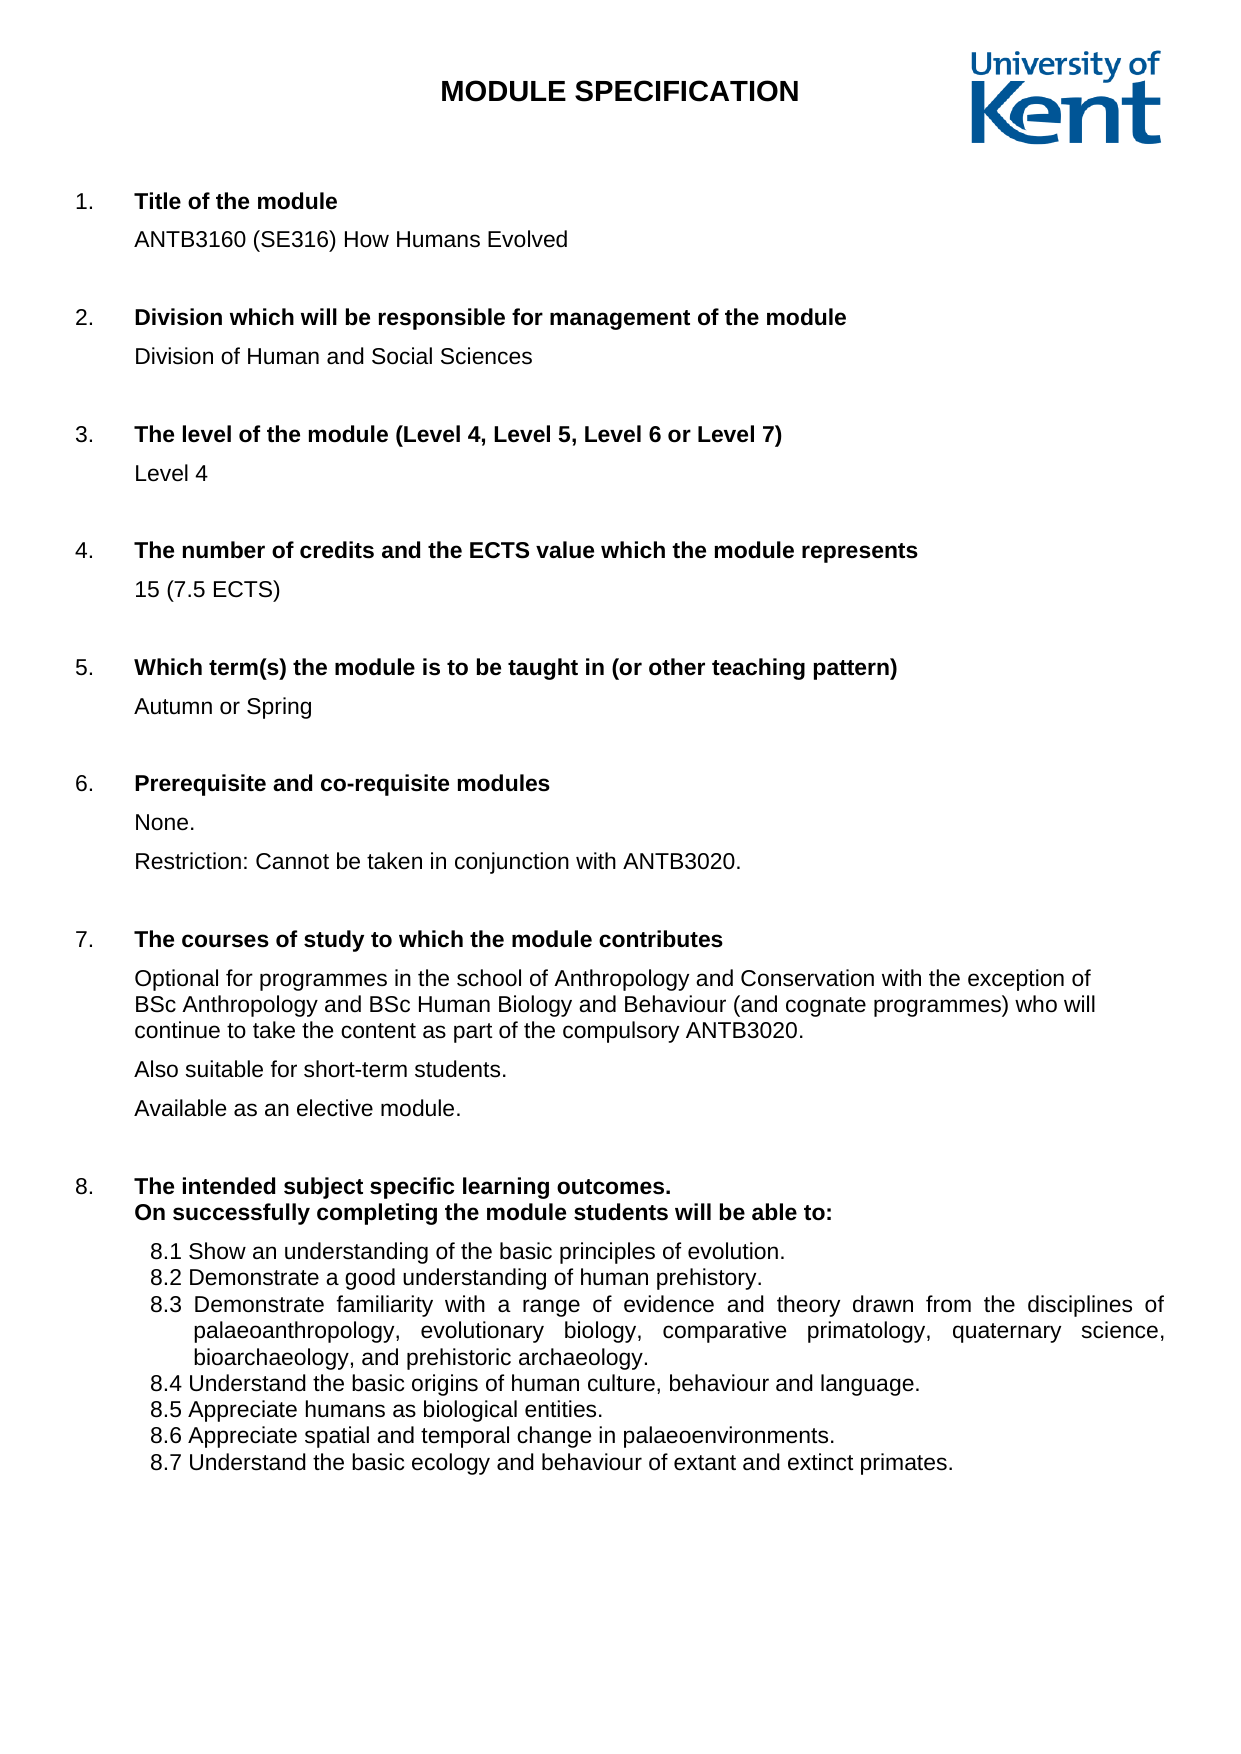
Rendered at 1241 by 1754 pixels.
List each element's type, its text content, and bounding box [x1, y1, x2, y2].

text Also suitable for short-term students. [134, 1056, 1138, 1083]
list The intended subject specific learning outcomes. On successfully completing the module students will be able to: [75, 1173, 1138, 1226]
list Which term(s) the module is to be taught in (or other teaching pattern) [75, 654, 1138, 680]
text Autumn or Spring [134, 693, 1138, 719]
list The courses of study to which the module contributes [75, 926, 1138, 952]
list 8.5 Appreciate humans as biological entities. [150, 1396, 1165, 1422]
text Division of Human and Social Sciences [134, 343, 1138, 369]
list Prerequisite and co-requisite modules [75, 770, 1138, 797]
list Division which will be responsible for management of the module [75, 304, 1138, 331]
list 8.7 Understand the basic ecology and behaviour of extant and extinct primates. [150, 1449, 1165, 1475]
list 8.6 Appreciate spatial and temporal change in palaeoenvironments. [150, 1422, 1165, 1449]
list The level of the module (Level 4, Level 5, Level 6 or Level 7) [75, 421, 1138, 447]
text Optional for programmes in the school of Anthropology and Conservation with the exception of BSc Anthropology and BSc Human Biology and Behaviour (and cognate programmes) who will continue to take the content as part of the compulsory ANTB3020. [134, 965, 1138, 1044]
list 8.4 Understand the basic origins of human culture, behaviour and language. [150, 1370, 1165, 1396]
text Available as an elective module. [134, 1095, 1138, 1121]
list Title of the module [75, 188, 1138, 214]
text 8.2 Demonstrate a good understanding of human prehistory. [75, 1264, 1165, 1291]
text ANTB3160 (SE316) How Humans Evolved [134, 226, 1138, 253]
text Restriction: Cannot be taken in conjunction with ANTB3020. [134, 848, 1138, 874]
picture [970, 48, 1163, 145]
text Level 4 [134, 459, 1138, 486]
list The number of credits and the ECTS value which the module represents [75, 537, 1138, 564]
text 8.3 Demonstrate familiarity with a range of evidence and theory drawn from the disciplines of palaeoanthropology, evolutionary biology, comparative primatology, quaternary science, bioarchaeology, and prehistoric archaeology. [150, 1291, 1165, 1370]
text 8.1 Show an understanding of the basic principles of evolution. [75, 1238, 1165, 1264]
text 15 (7.5 ECTS) [134, 576, 1138, 602]
text None. [134, 809, 1138, 836]
